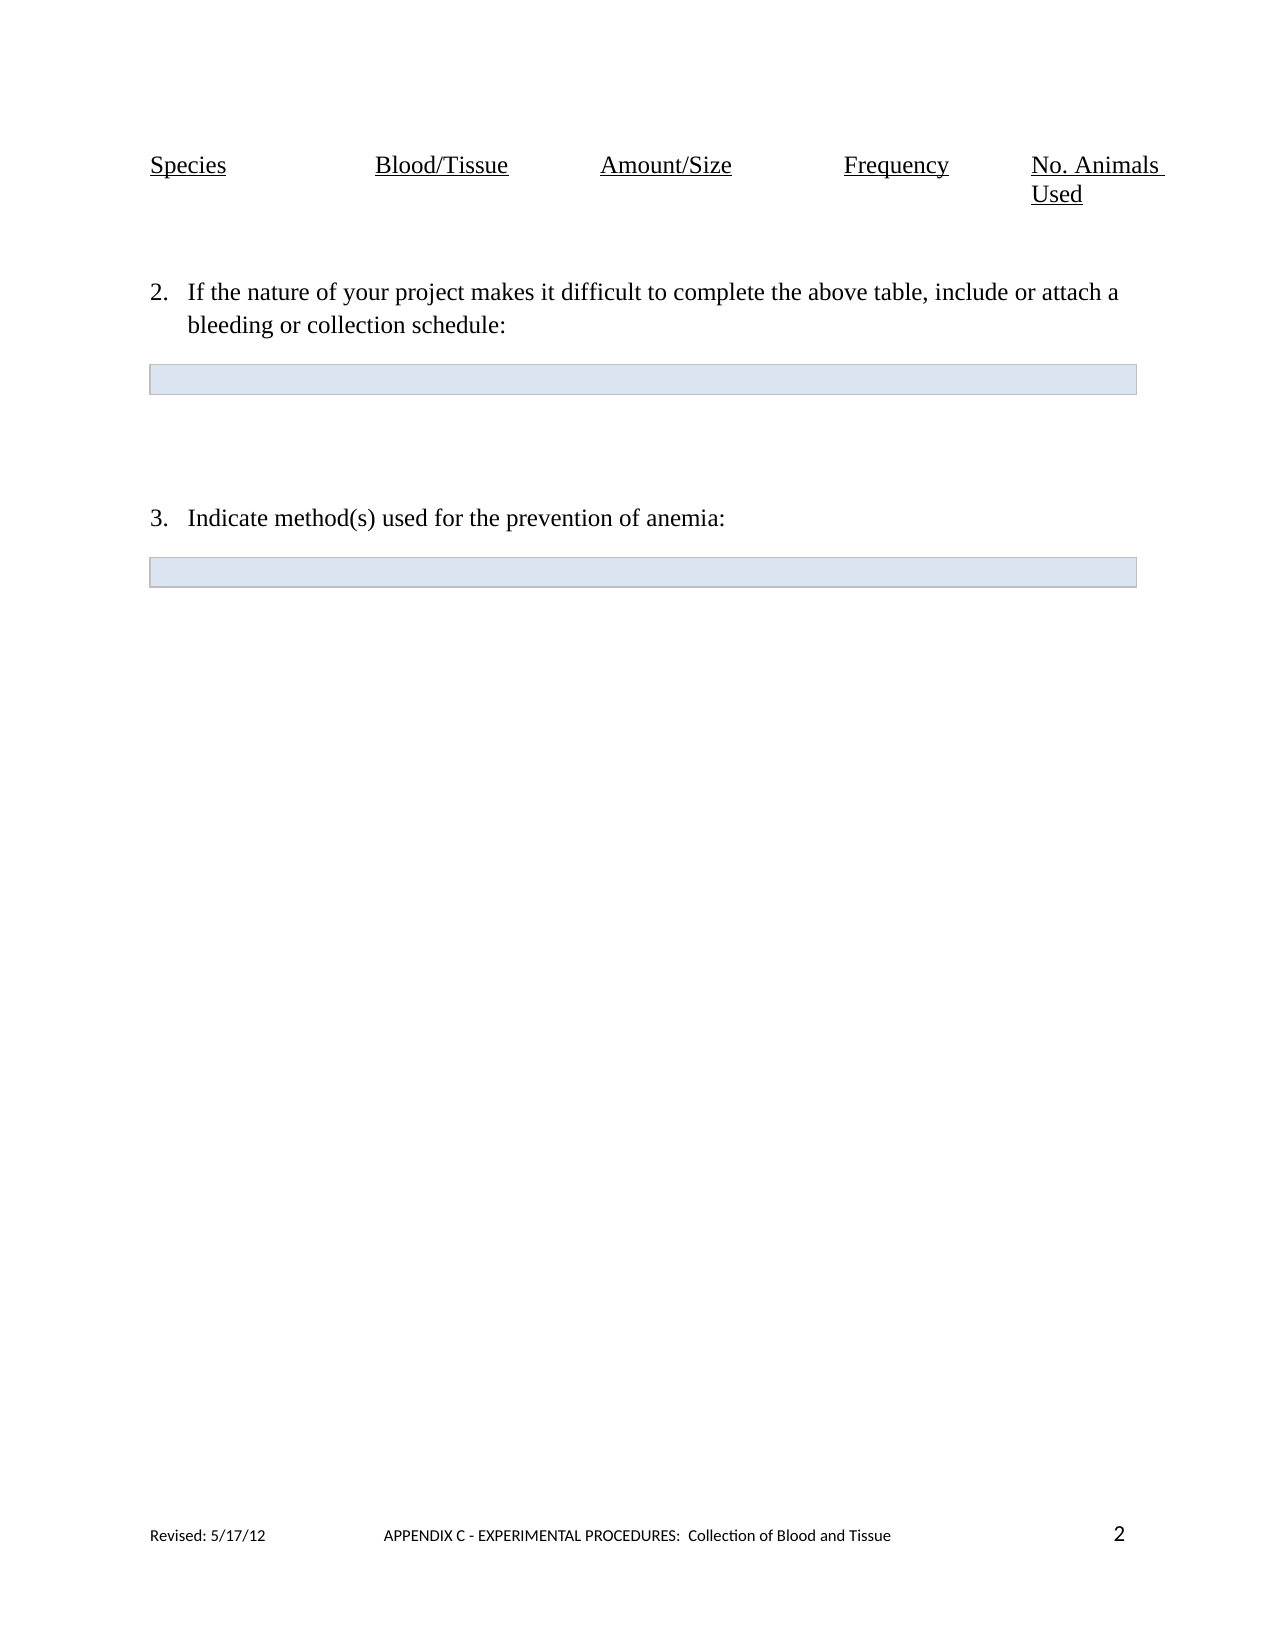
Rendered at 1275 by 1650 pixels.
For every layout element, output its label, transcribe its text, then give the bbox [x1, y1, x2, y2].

table_header Amount/Size [589, 150, 832, 277]
table_header [151, 558, 1136, 586]
table_header Frequency [833, 150, 1020, 277]
list Indicate method(s) used for the prevention of anemia: [150, 503, 1125, 532]
table_header Blood/Tissue [364, 150, 589, 277]
table_header Species [139, 150, 364, 277]
table_header No. Animals Used [1020, 150, 1209, 277]
table_header [151, 365, 1136, 394]
list If the nature of your project makes it difficult to complete the above table, include or attach a bleeding or collection schedule: [150, 277, 1125, 339]
